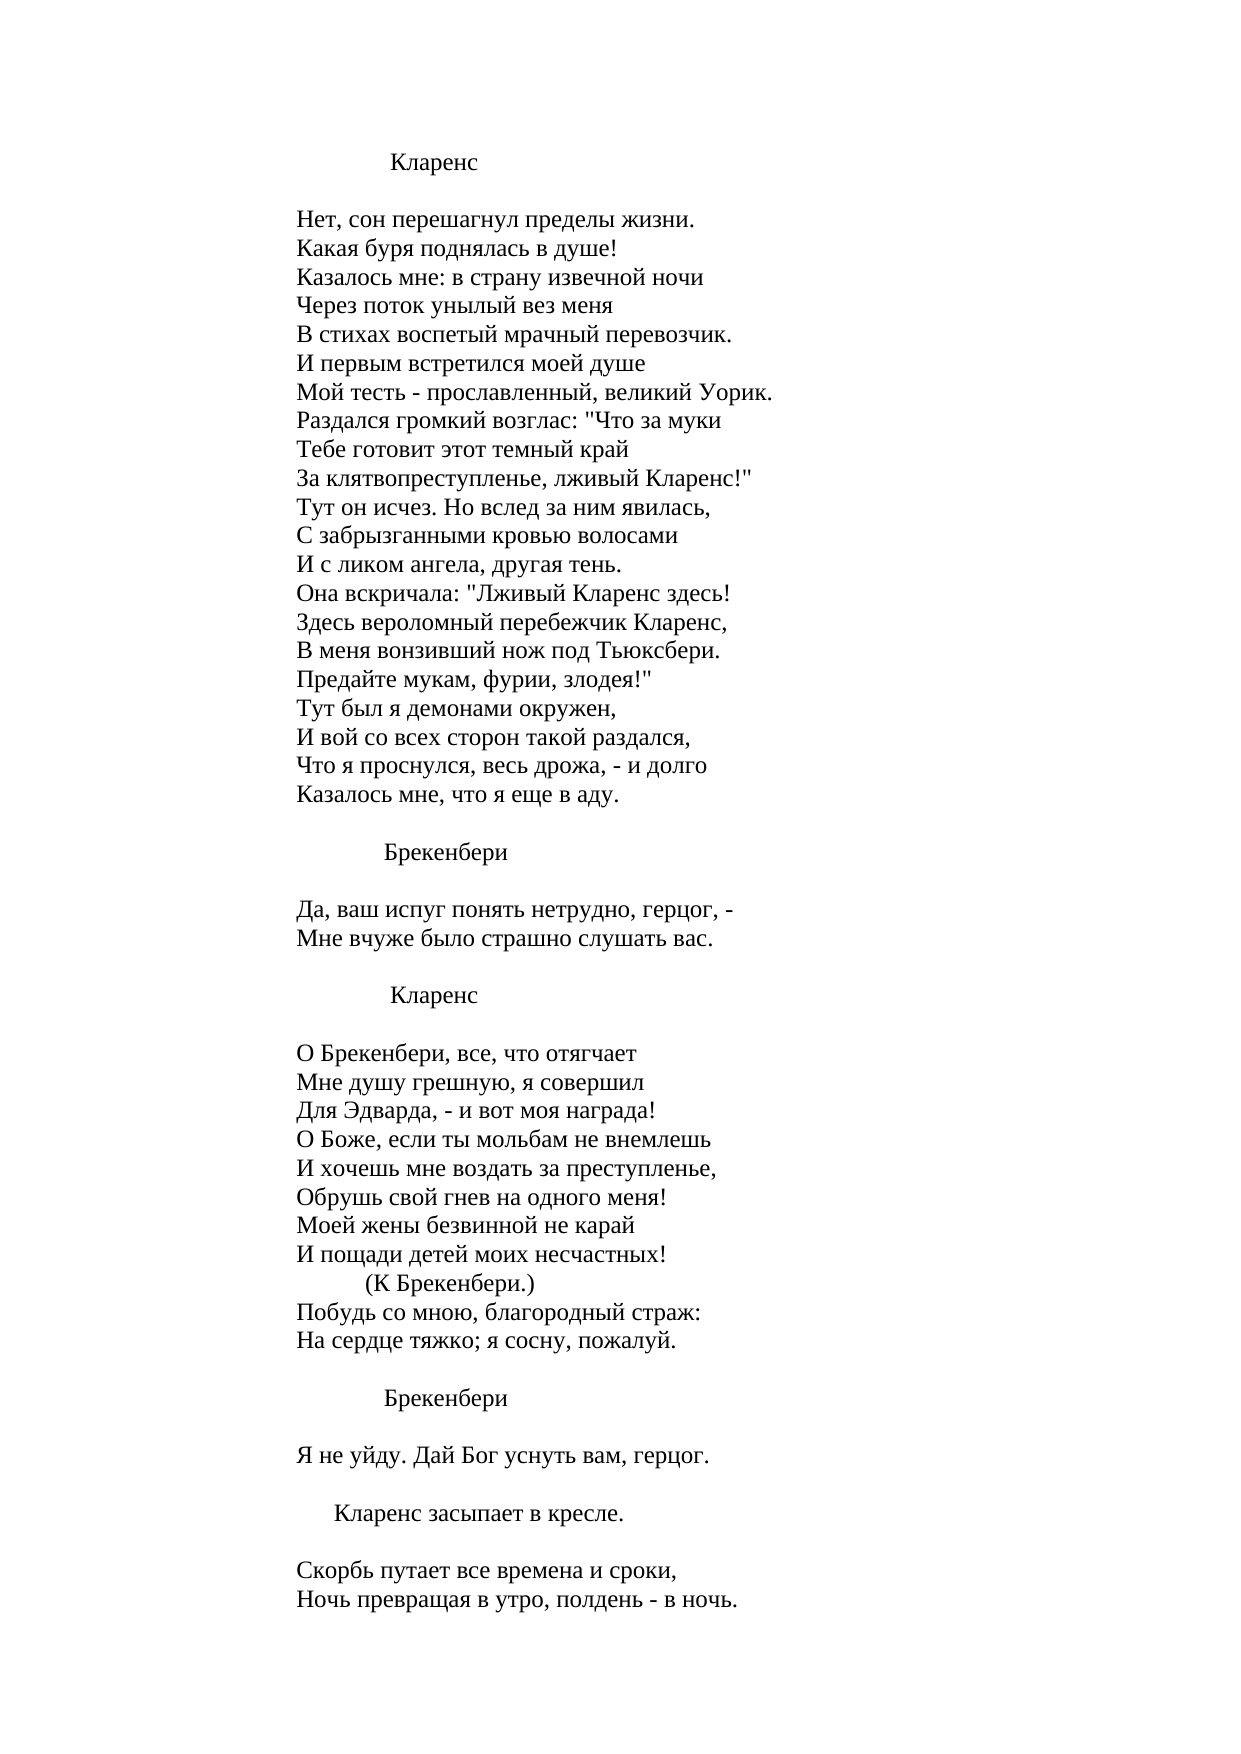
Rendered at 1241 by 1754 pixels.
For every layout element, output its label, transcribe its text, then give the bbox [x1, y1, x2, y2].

text Скорбь путает все времена и сроки, [177, 1556, 1152, 1584]
text Брекенбери [177, 1383, 1152, 1412]
text Побудь со мною, благородный страж: [177, 1297, 1152, 1326]
text И пощади детей моих несчастных! [177, 1239, 1152, 1268]
text Обрушь свой гнев на одного меня! [177, 1182, 1152, 1211]
text Кларенс засыпает в кресле. [177, 1498, 1152, 1527]
text Моей жены безвинной не карай [177, 1211, 1152, 1239]
text Через поток унылый вез меня [177, 291, 1152, 319]
text И первым встретился моей душе [177, 348, 1152, 377]
text Мой тесть - прославленный, великий Уорик. [177, 377, 1152, 406]
text С забрызганными кровью волосами [177, 521, 1152, 549]
text В меня вонзивший нож под Тьюксбери. [177, 636, 1152, 664]
text Тебе готовит этот темный край [177, 434, 1152, 463]
text И с ликом ангела, другая тень. [177, 549, 1152, 578]
text (К Брекенбери.) [177, 1268, 1152, 1297]
text Раздался громкий возглас: "Что за муки [177, 406, 1152, 434]
text Мне душу грешную, я совершил [177, 1067, 1152, 1096]
text Тут он исчез. Но вслед за ним явилась, [177, 492, 1152, 521]
text Да, ваш испуг понять нетрудно, герцог, - [177, 894, 1152, 923]
text Кларенс [177, 147, 1152, 176]
text Какая буря поднялась в душе! [177, 233, 1152, 262]
text Брекенбери [177, 837, 1152, 866]
text Ночь превращая в утро, полдень - в ночь. [177, 1584, 1152, 1613]
text И вой со всех сторон такой раздался, [177, 722, 1152, 751]
text Здесь вероломный перебежчик Кларенс, [177, 607, 1152, 636]
text Нет, сон перешагнул пределы жизни. [177, 204, 1152, 233]
text В стихах воспетый мрачный перевозчик. [177, 319, 1152, 348]
text И хочешь мне воздать за преступленье, [177, 1153, 1152, 1182]
text Кларенс [177, 981, 1152, 1009]
text Казалось мне, что я еще в аду. [177, 779, 1152, 808]
text За клятвопреступленье, лживый Кларенс!" [177, 463, 1152, 492]
text О Боже, если ты мольбам не внемлешь [177, 1124, 1152, 1153]
text Я не уйду. Дай Бог уснуть вам, герцог. [177, 1441, 1152, 1469]
text Тут был я демонами окружен, [177, 693, 1152, 722]
text О Брекенбери, все, что отягчает [177, 1038, 1152, 1067]
text Она вскричала: "Лживый Кларенс здесь! [177, 578, 1152, 607]
text На сердце тяжко; я сосну, пожалуй. [177, 1326, 1152, 1354]
text Что я проснулся, весь дрожа, - и долго [177, 751, 1152, 779]
text Для Эдварда, - и вот моя награда! [177, 1096, 1152, 1124]
text Предайте мукам, фурии, злодея!" [177, 664, 1152, 693]
text Мне вчуже было страшно слушать вас. [177, 923, 1152, 952]
text Казалось мне: в страну извечной ночи [177, 262, 1152, 291]
